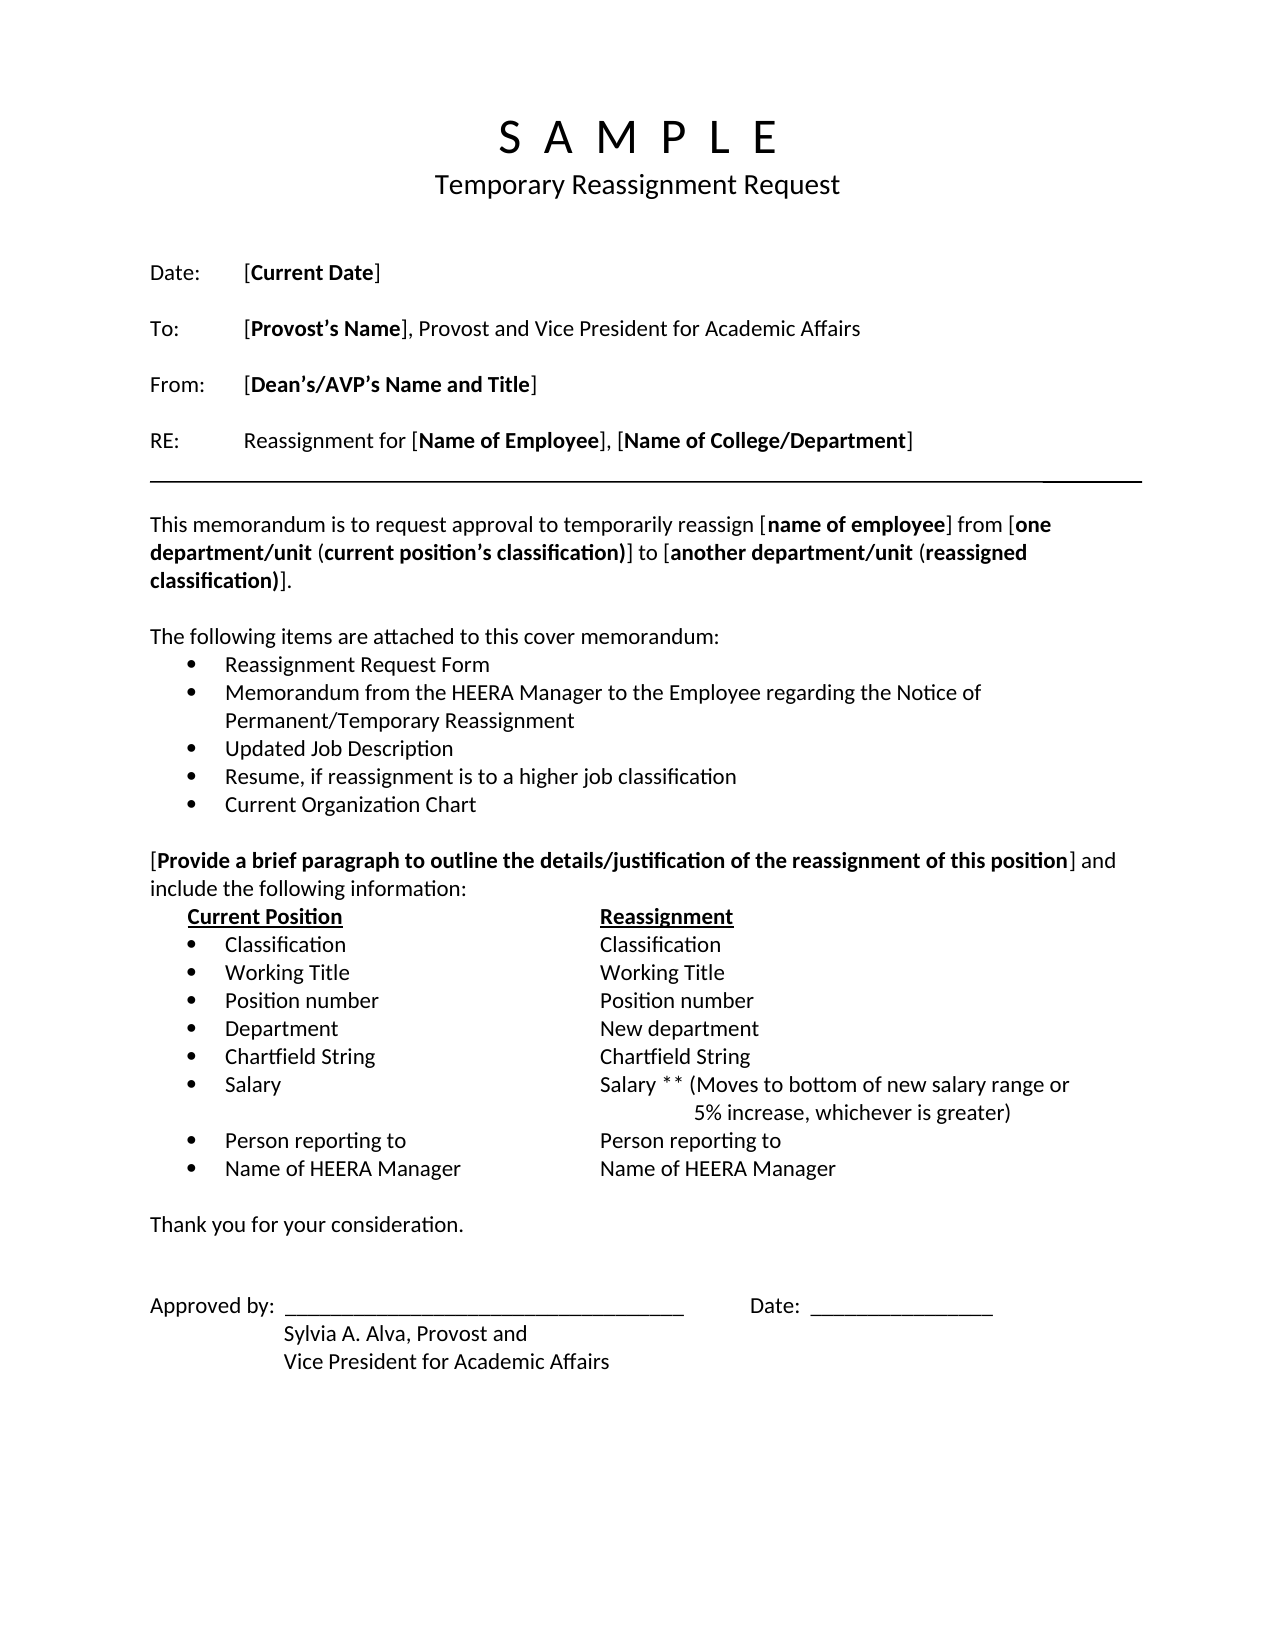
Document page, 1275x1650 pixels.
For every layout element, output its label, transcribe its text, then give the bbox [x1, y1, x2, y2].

list Department New department [187, 1014, 1125, 1042]
list Person reporting to Person reporting to [187, 1126, 1125, 1154]
list Working Title Working Title [187, 958, 1125, 986]
list Updated Job Description [187, 734, 1125, 762]
list Classification Classification [187, 930, 1125, 958]
text Approved by: ___________________________________ Date: ________________ [150, 1291, 1125, 1319]
text 5% increase, whichever is greater) [187, 1098, 1125, 1126]
list Reassignment Request Form [187, 650, 1125, 678]
text Current Position Reassignment [150, 902, 1125, 930]
text Temporary Reassignment Request [150, 166, 1125, 202]
list Current Organization Chart [187, 790, 1125, 818]
text Thank you for your consideration. [150, 1210, 1125, 1238]
list Chartfield String Chartfield String [187, 1042, 1125, 1070]
text This memorandum is to request approval to temporarily reassign [name of employee] from [one department/unit (current position’s classification)] to [another department/unit (reassigned classification)]. [150, 510, 1125, 594]
text [Provide a brief paragraph to outline the details/justification of the reassignment of this position] and include the following information: [150, 846, 1125, 902]
text The following items are attached to this cover memorandum: [150, 622, 1125, 650]
list Salary Salary ** (Moves to bottom of new salary range or [187, 1070, 1125, 1098]
list Resume, if reassignment is to a higher job classification [187, 762, 1125, 790]
text To: [Provost’s Name], Provost and Vice President for Academic Affairs [150, 314, 1125, 342]
text S A M P L E [150, 105, 1125, 166]
list Position number Position number [187, 986, 1125, 1014]
list Memorandum from the HEERA Manager to the Employee regarding the Notice of Permanent/Temporary Reassignment [187, 678, 1125, 734]
list Name of HEERA Manager Name of HEERA Manager [187, 1154, 1125, 1182]
text From: [Dean’s/AVP’s Name and Title] [150, 370, 1125, 398]
text Vice President for Academic Affairs [150, 1347, 1125, 1376]
text Date: [Current Date] [150, 258, 1125, 286]
text Sylvia A. Alva, Provost and [150, 1319, 1125, 1347]
text RE: Reassignment for [Name of Employee], [Name of College/Department] [150, 426, 1125, 454]
